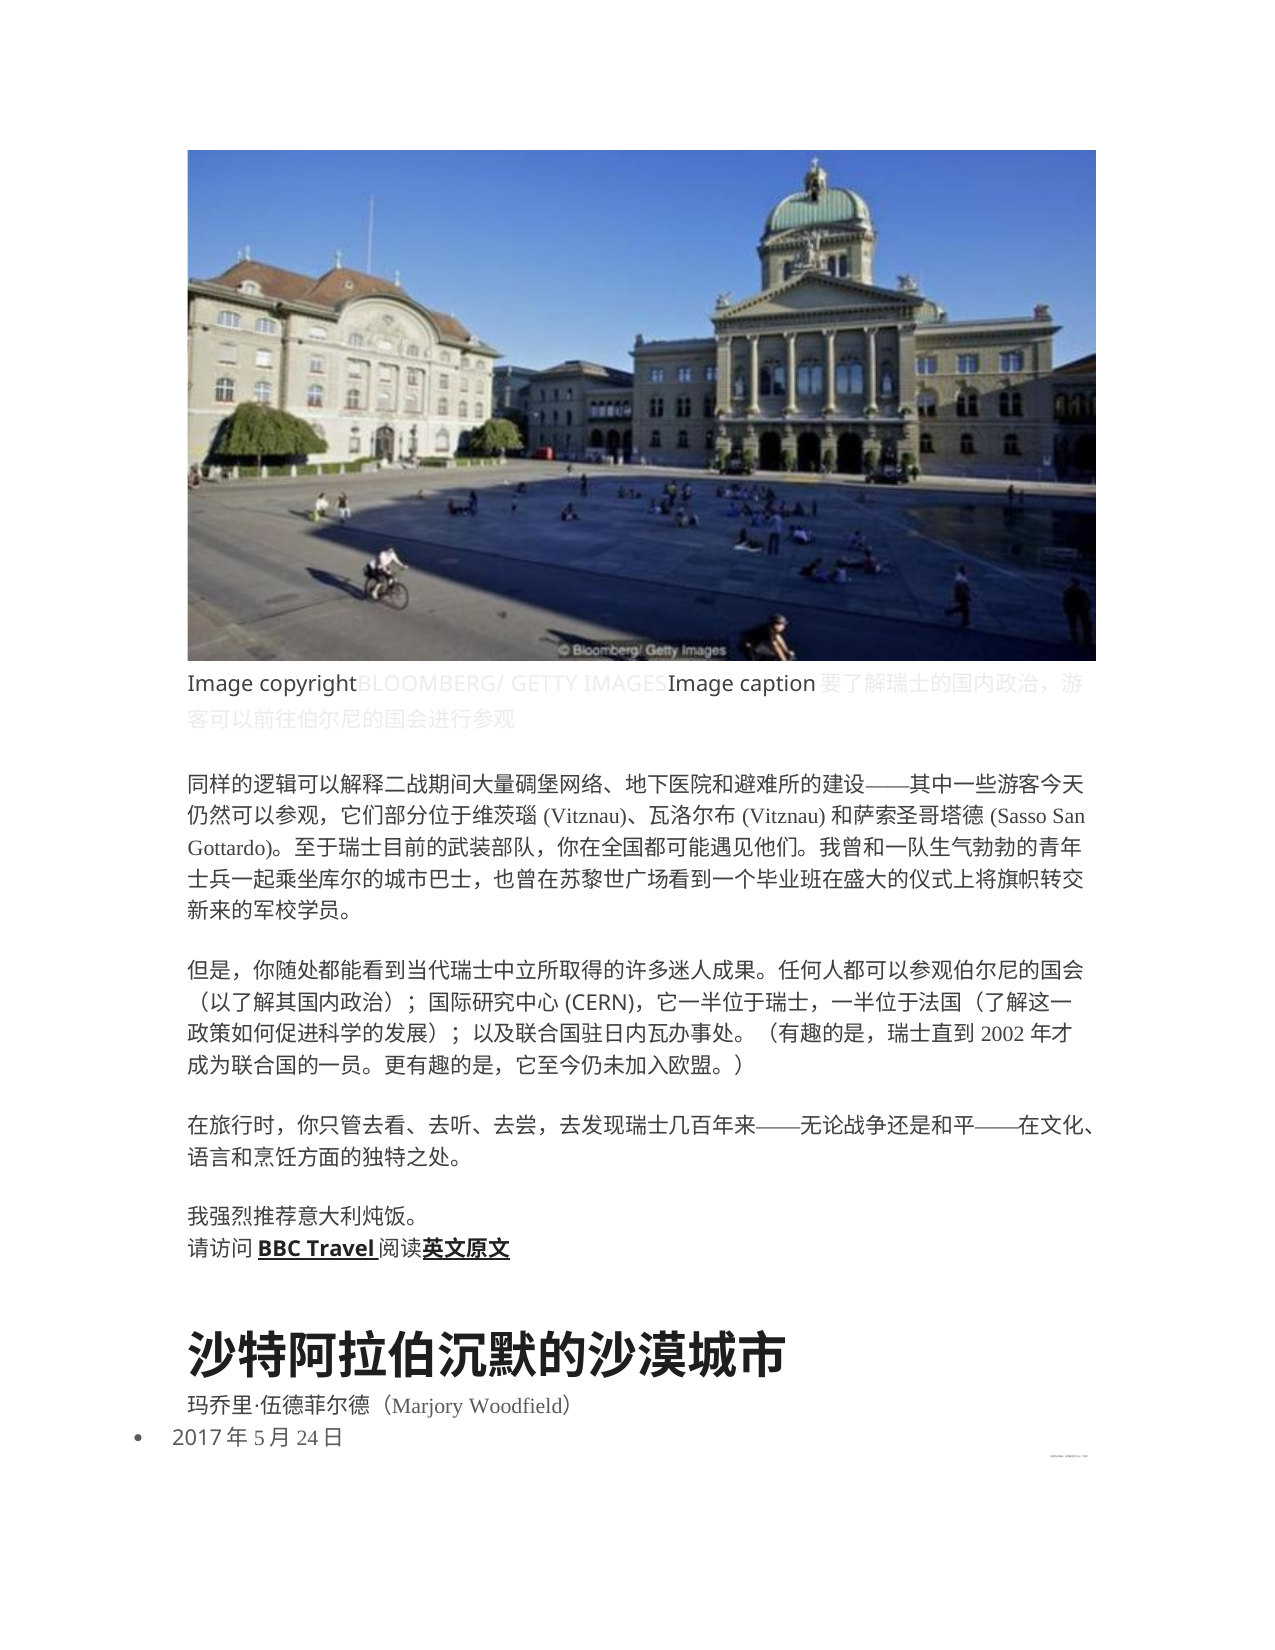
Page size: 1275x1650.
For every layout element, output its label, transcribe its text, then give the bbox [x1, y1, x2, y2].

text Image copyrightBLOOMBERG/ GETTY IMAGESImage caption要了解瑞士的国内政治，游客可以前往伯尔尼的国会进行参观 [187, 661, 1087, 734]
picture [187, 150, 1096, 661]
text 我强烈推荐意大利炖饭。 [187, 1199, 1087, 1231]
text 在旅行时，你只管去看、去听、去尝，去发现瑞士几百年来——无论战争还是和平——在文化、语言和烹饪方面的独特之处。 [187, 1108, 1087, 1171]
list 2017年 5月 24日 [134, 1420, 1081, 1452]
text 玛乔里·伍德菲尔德（Marjory Woodfield） [187, 1388, 1087, 1420]
text 请访问BBC Travel阅读英文原文 [187, 1231, 1087, 1263]
text 同样的逻辑可以解释二战期间大量碉堡网络、地下医院和避难所的建设——其中一些游客今天仍然可以参观，它们部分位于维茨瑙 (Vitznau)、瓦洛尔布 (Vitznau) 和萨索圣哥塔德 (Sasso San Gottardo)。至于瑞士目前的武装部队，你在全国都可能遇见他们。我曾和一队生气勃勃的青年士兵一起乘坐库尔的城市巴士，也曾在苏黎世广场看到一个毕业班在盛大的仪式上将旗帜转交新来的军校学员。 [187, 767, 1087, 925]
text 沙特阿拉伯沉默的沙漠城市 [187, 1316, 1087, 1388]
text 但是，你随处都能看到当代瑞士中立所取得的许多迷人成果。任何人都可以参观伯尔尼的国会（以了解其国内政治）；国际研究中心 (CERN)，它一半位于瑞士，一半位于法国（了解这一政策如何促进科学的发展）；以及联合国驻日内瓦办事处。（有趣的是，瑞士直到 2002 年才成为联合国的一员。更有趣的是，它至今仍未加入欧盟。） [187, 953, 1087, 1080]
